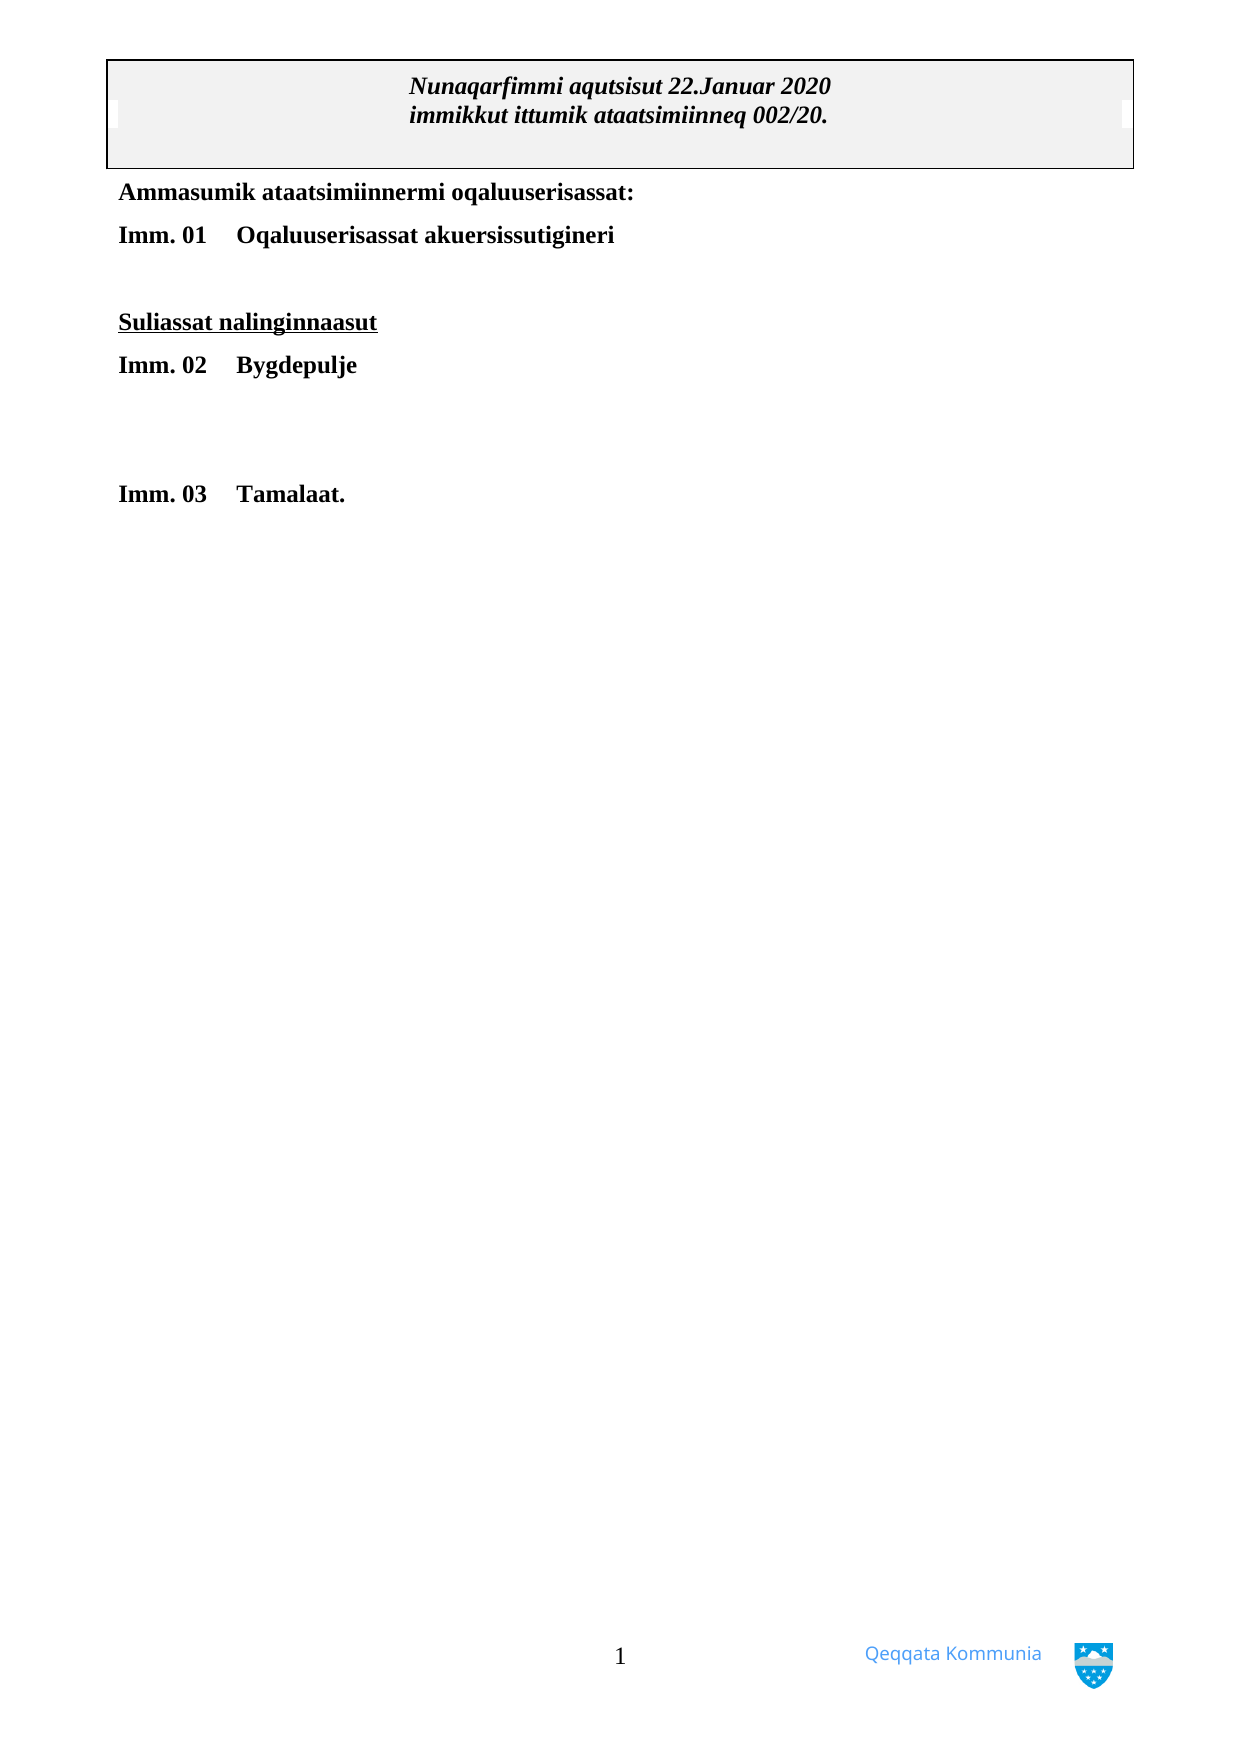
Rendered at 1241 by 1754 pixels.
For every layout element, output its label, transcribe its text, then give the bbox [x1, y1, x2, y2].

list Imm. 03 Tamalaat. [118, 479, 1122, 508]
list Suliassat nalinginnaasut [118, 307, 1122, 335]
text Ammasumik ataatsimiinnermi oqaluuserisassat: [118, 177, 1122, 206]
list Imm. 02 Bygdepulje [118, 350, 1122, 378]
picture [1073, 1643, 1114, 1689]
list Imm. 01 Oqaluuserisassat akuersissutigineri [118, 220, 1122, 249]
